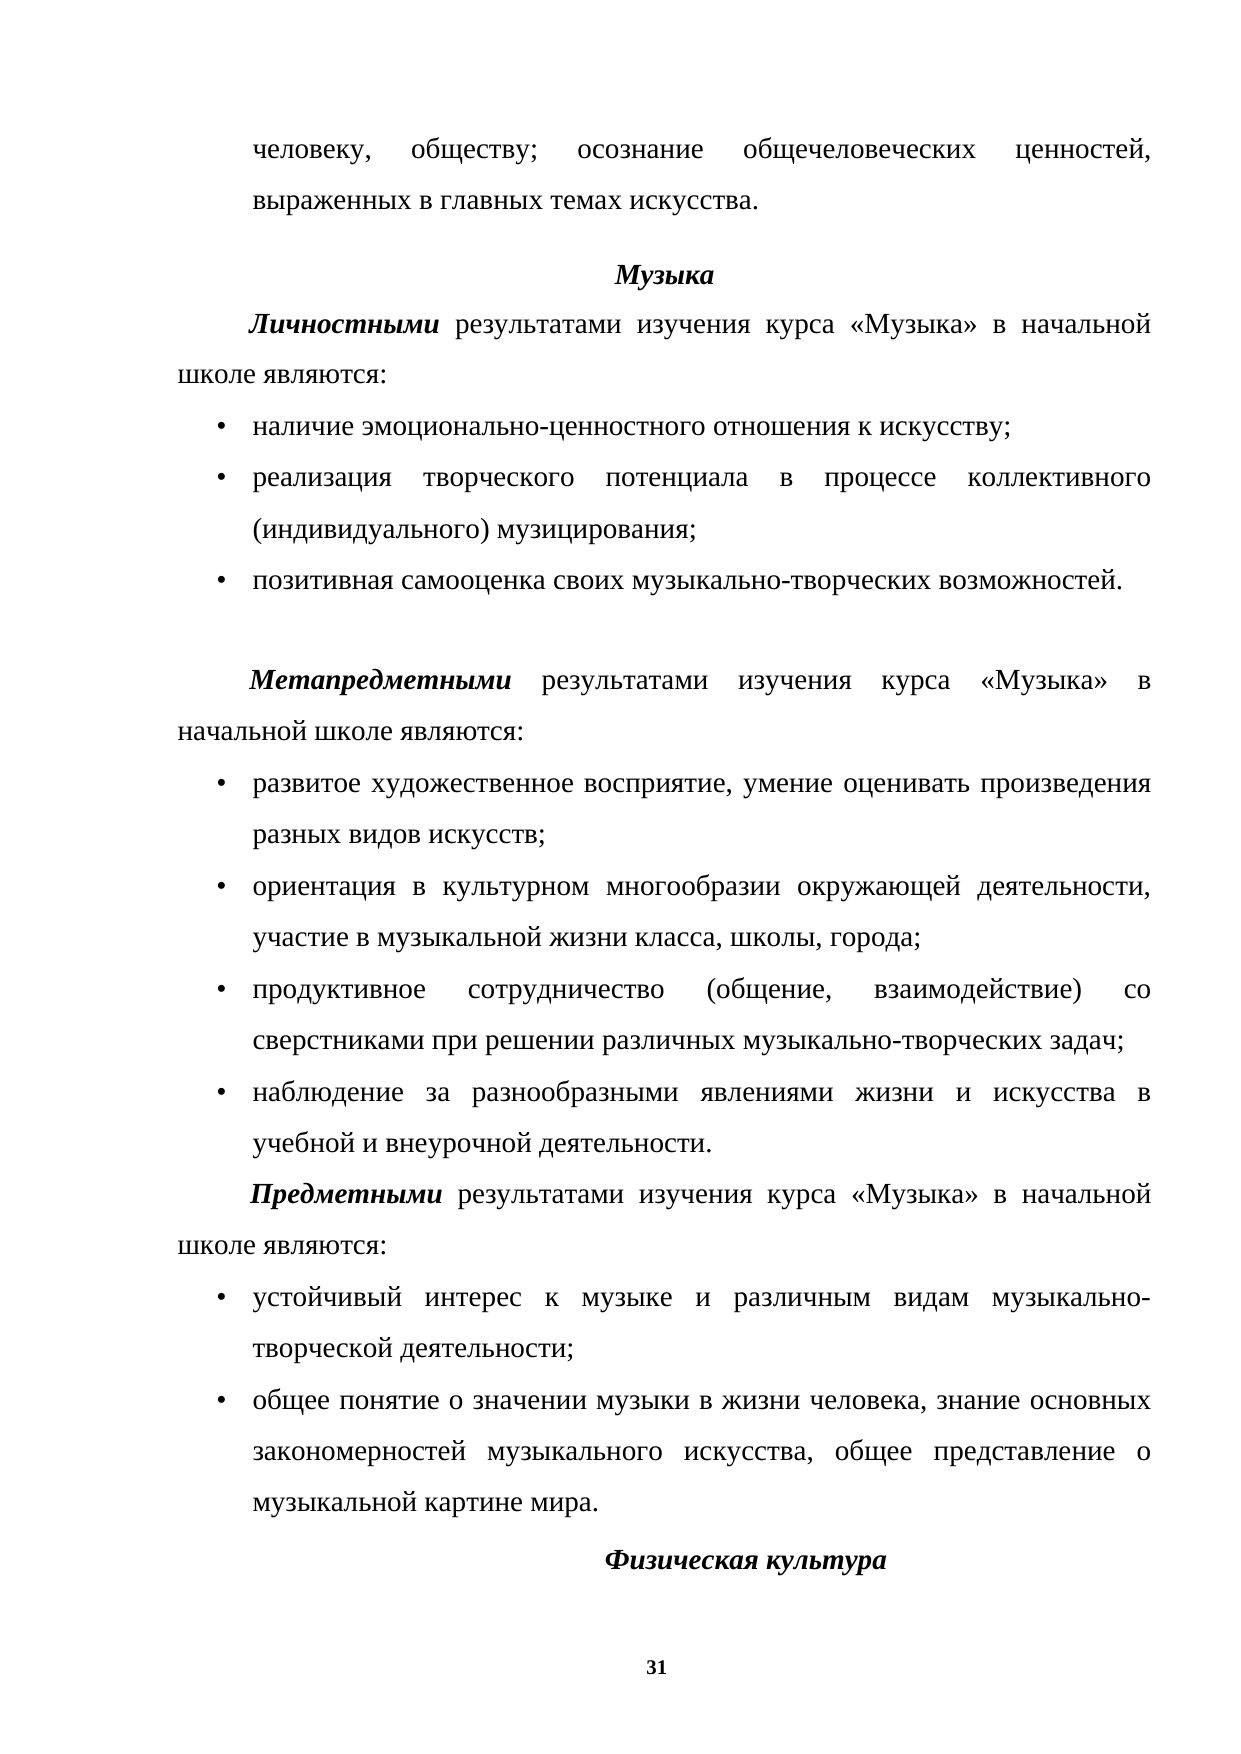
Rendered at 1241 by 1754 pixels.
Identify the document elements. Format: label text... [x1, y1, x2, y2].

text Метапредметными результатами изучения курса «Музыка» в начальной школе являются: [177, 649, 1152, 751]
list ориентация в культурном многообразии окружающей деятельности, участие в музыкальной жизни класса, школы, города; [216, 855, 1152, 957]
text Личностными результатами изучения курса «Музыка» в начальной школе являются: [177, 294, 1152, 393]
text Физическая культура [177, 1528, 1152, 1579]
text Музыка [177, 245, 1152, 294]
list развитое художественное восприятие, умение оценивать произведения разных видов искусств; [216, 752, 1152, 854]
list позитивная самооценка своих музыкально-творческих возможностей. [216, 548, 1152, 600]
list наблюдение за разнообразными явлениями жизни и искусства в учебной и внеурочной деятельности. [216, 1060, 1152, 1162]
list устойчивый интерес к музыке и различным видам музыкально-творческой деятельности; [216, 1265, 1152, 1367]
list продуктивное сотрудничество (общение, взаимодействие) со сверстниками при решении различных музыкально-творческих задач; [216, 957, 1152, 1059]
text Предметными результатами изучения курса «Музыка» в начальной школе являются: [177, 1162, 1152, 1264]
list общее понятие о значении музыки в жизни человека, знание основных закономерностей музыкального искусства, общее представление о музыкальной картине мира. [216, 1368, 1152, 1521]
list наличие эмоционально-ценностного отношения к искусству; [216, 394, 1152, 446]
list реализация творческого потенциала в процессе коллективного (индивидуального) музицирования; [216, 446, 1152, 548]
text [216, 118, 1152, 219]
